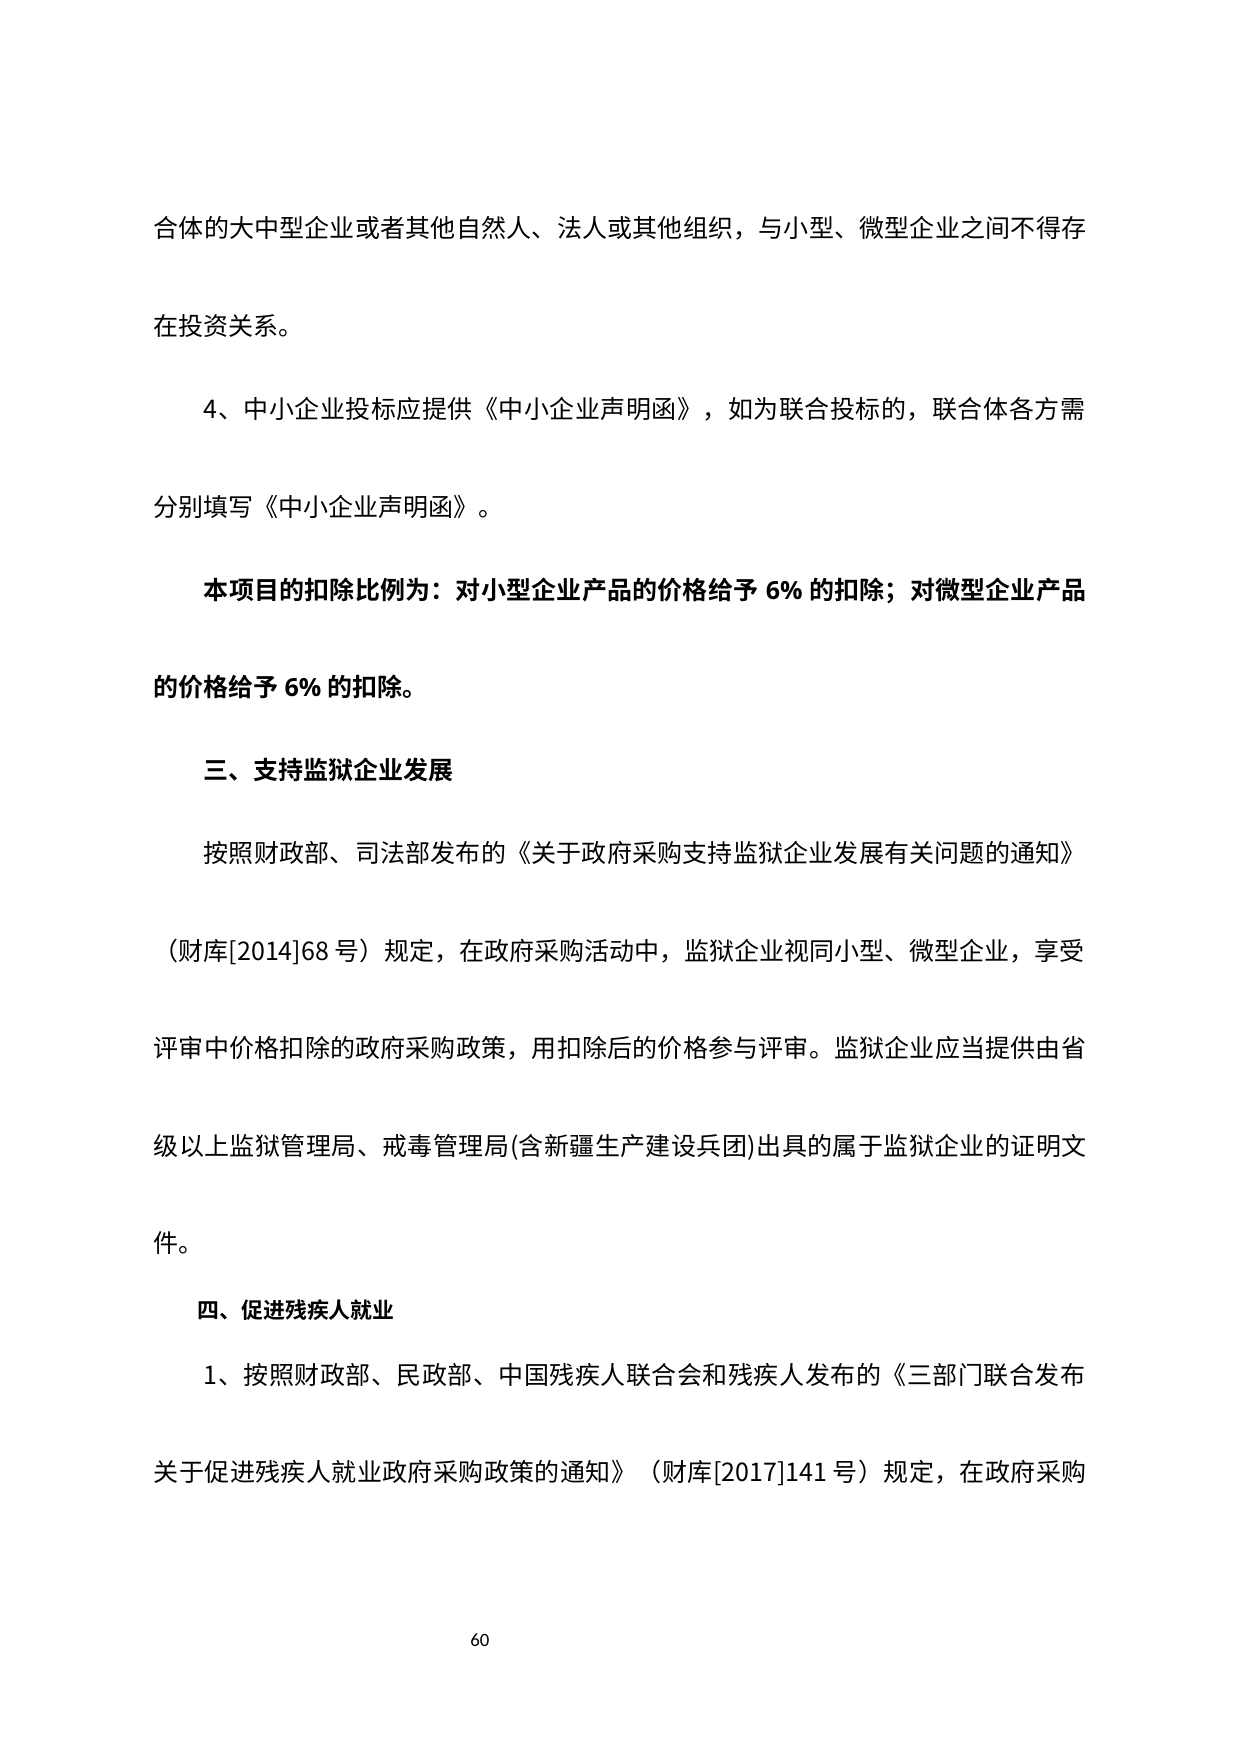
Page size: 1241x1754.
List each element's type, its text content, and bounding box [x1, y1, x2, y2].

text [153, 1341, 1087, 1503]
text 4、中小企业投标应提供《中小企业声明函》，如为联合投标的，联合体各方需分别填写《中小企业声明函》。 [153, 375, 1087, 538]
text 三、支持监狱企业发展 [153, 736, 1087, 801]
text 四、促进残疾人就业 [153, 1293, 1087, 1325]
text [153, 194, 1087, 357]
text 本项目的扣除比例为：对小型企业产品的价格给予 6% 的扣除；对微型企业产品的价格给予 6% 的扣除。 [153, 556, 1087, 718]
text 按照财政部、司法部发布的《关于政府采购支持监狱企业发展有关问题的通知》（财库[2014]68号）规定，在政府采购活动中，监狱企业视同小型、微型企业，享受评审中价格扣除的政府采购政策，用扣除后的价格参与评审。监狱企业应当提供由省级以上监狱管理局、戒毒管理局(含新疆生产建设兵团)出具的属于监狱企业的证明文件。 [153, 819, 1087, 1274]
